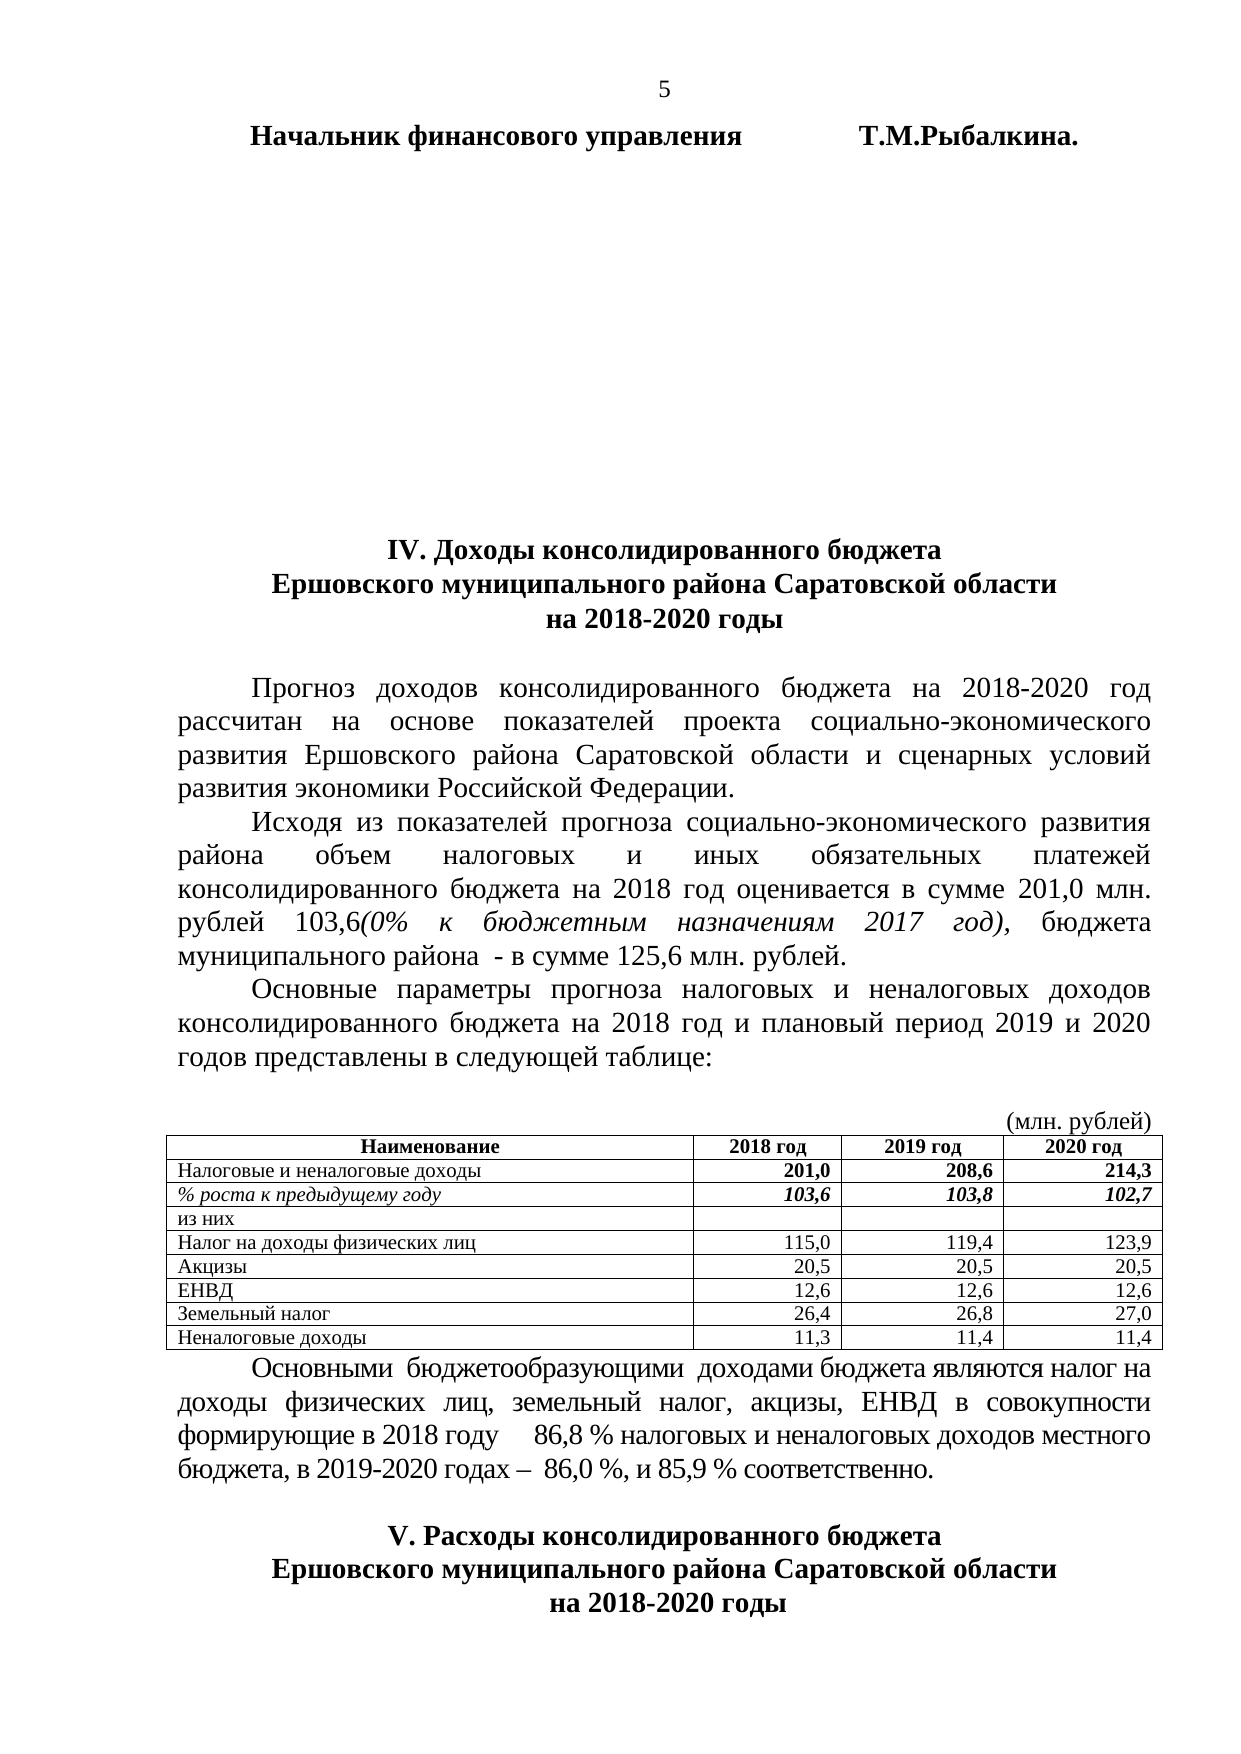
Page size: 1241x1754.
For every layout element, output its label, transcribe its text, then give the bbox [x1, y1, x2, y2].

table_cell 102,7 [1004, 1183, 1162, 1206]
text Ершовского муниципального района Саратовской области [177, 1552, 1152, 1585]
table_cell Налоговые и неналоговые доходы [167, 1160, 693, 1182]
table_cell 115,0 [694, 1231, 841, 1254]
table_cell Акцизы [167, 1255, 693, 1278]
text Начальник финансового управления Т.М.Рыбалкина. [177, 118, 1152, 152]
table_cell 12,6 [694, 1279, 841, 1302]
table_cell [842, 1207, 1003, 1230]
table_cell [1004, 1207, 1162, 1230]
table_cell 20,5 [842, 1255, 1003, 1278]
text на 2018-2020 годы [177, 601, 1152, 634]
table_cell Неналоговые доходы [167, 1326, 693, 1349]
table_cell 27,0 [1004, 1303, 1162, 1325]
text (млн. рублей) [177, 1106, 1152, 1134]
table_cell 12,6 [842, 1279, 1003, 1302]
table_cell Налог на доходы физических лиц [167, 1231, 693, 1254]
table_cell из них [167, 1207, 693, 1230]
table_cell 20,5 [694, 1255, 841, 1278]
text Основные параметры прогноза налоговых и неналоговых доходов консолидированного бюджета на 2018 год и плановый период 2019 и 2020 годов представлены в следующей таблице: [177, 972, 1152, 1072]
text V. Расходы консолидированного бюджета [177, 1518, 1152, 1552]
table_cell 26,8 [842, 1303, 1003, 1325]
table_cell [694, 1207, 841, 1230]
table_cell 201,0 [694, 1160, 841, 1182]
table_cell 11,4 [1004, 1326, 1162, 1349]
text на 2018-2020 годы [177, 1585, 1152, 1619]
text Ершовского муниципального района Саратовской области [177, 566, 1152, 600]
table_cell 214,3 [1004, 1160, 1162, 1182]
text Основными бюджетообразующими доходами бюджета являются налог на доходы физических лиц, земельный налог, акцизы, ЕНВД в совокупности формирующие в 2018 году 86,8 % налоговых и неналоговых доходов местного бюджета, в 2019-2020 годах – 86,0 %, и 85,9 % соответственно. [177, 1350, 1152, 1484]
table_cell 119,4 [842, 1231, 1003, 1254]
table_cell Земельный налог [167, 1303, 693, 1325]
table_header 2019 год [842, 1136, 1003, 1158]
table_header 2018 год [694, 1136, 841, 1158]
text IV. Доходы консолидированного бюджета [177, 532, 1152, 565]
table_cell 11,3 [694, 1326, 841, 1349]
table_cell 20,5 [1004, 1255, 1162, 1278]
table_cell 11,4 [842, 1326, 1003, 1349]
table_cell 26,4 [694, 1303, 841, 1325]
table_cell 103,8 [842, 1183, 1003, 1206]
table_cell 103,6 [694, 1183, 841, 1206]
table_cell ЕНВД [167, 1279, 693, 1302]
text Исходя из показателей прогноза социально-экономического развития района объем налоговых и иных обязательных платежей консолидированного бюджета на 2018 год оценивается в сумме 201,0 млн. рублей 103,6(0% к бюджетным назначениям 2017 год), бюджета муниципального района - в сумме 125,6 млн. рублей. [177, 804, 1152, 972]
table_cell 208,6 [842, 1160, 1003, 1182]
table_cell 123,9 [1004, 1231, 1162, 1254]
table_cell 12,6 [1004, 1279, 1162, 1302]
table_cell % роста к предыдущему году [167, 1183, 693, 1206]
text Прогноз доходов консолидированного бюджета на 2018-2020 год рассчитан на основе показателей проекта социально-экономического развития Ершовского района Саратовской области и сценарных условий развития экономики Российской Федерации. [177, 670, 1152, 804]
table_header Наименование [167, 1136, 693, 1158]
table_header 2020 год [1004, 1136, 1162, 1158]
